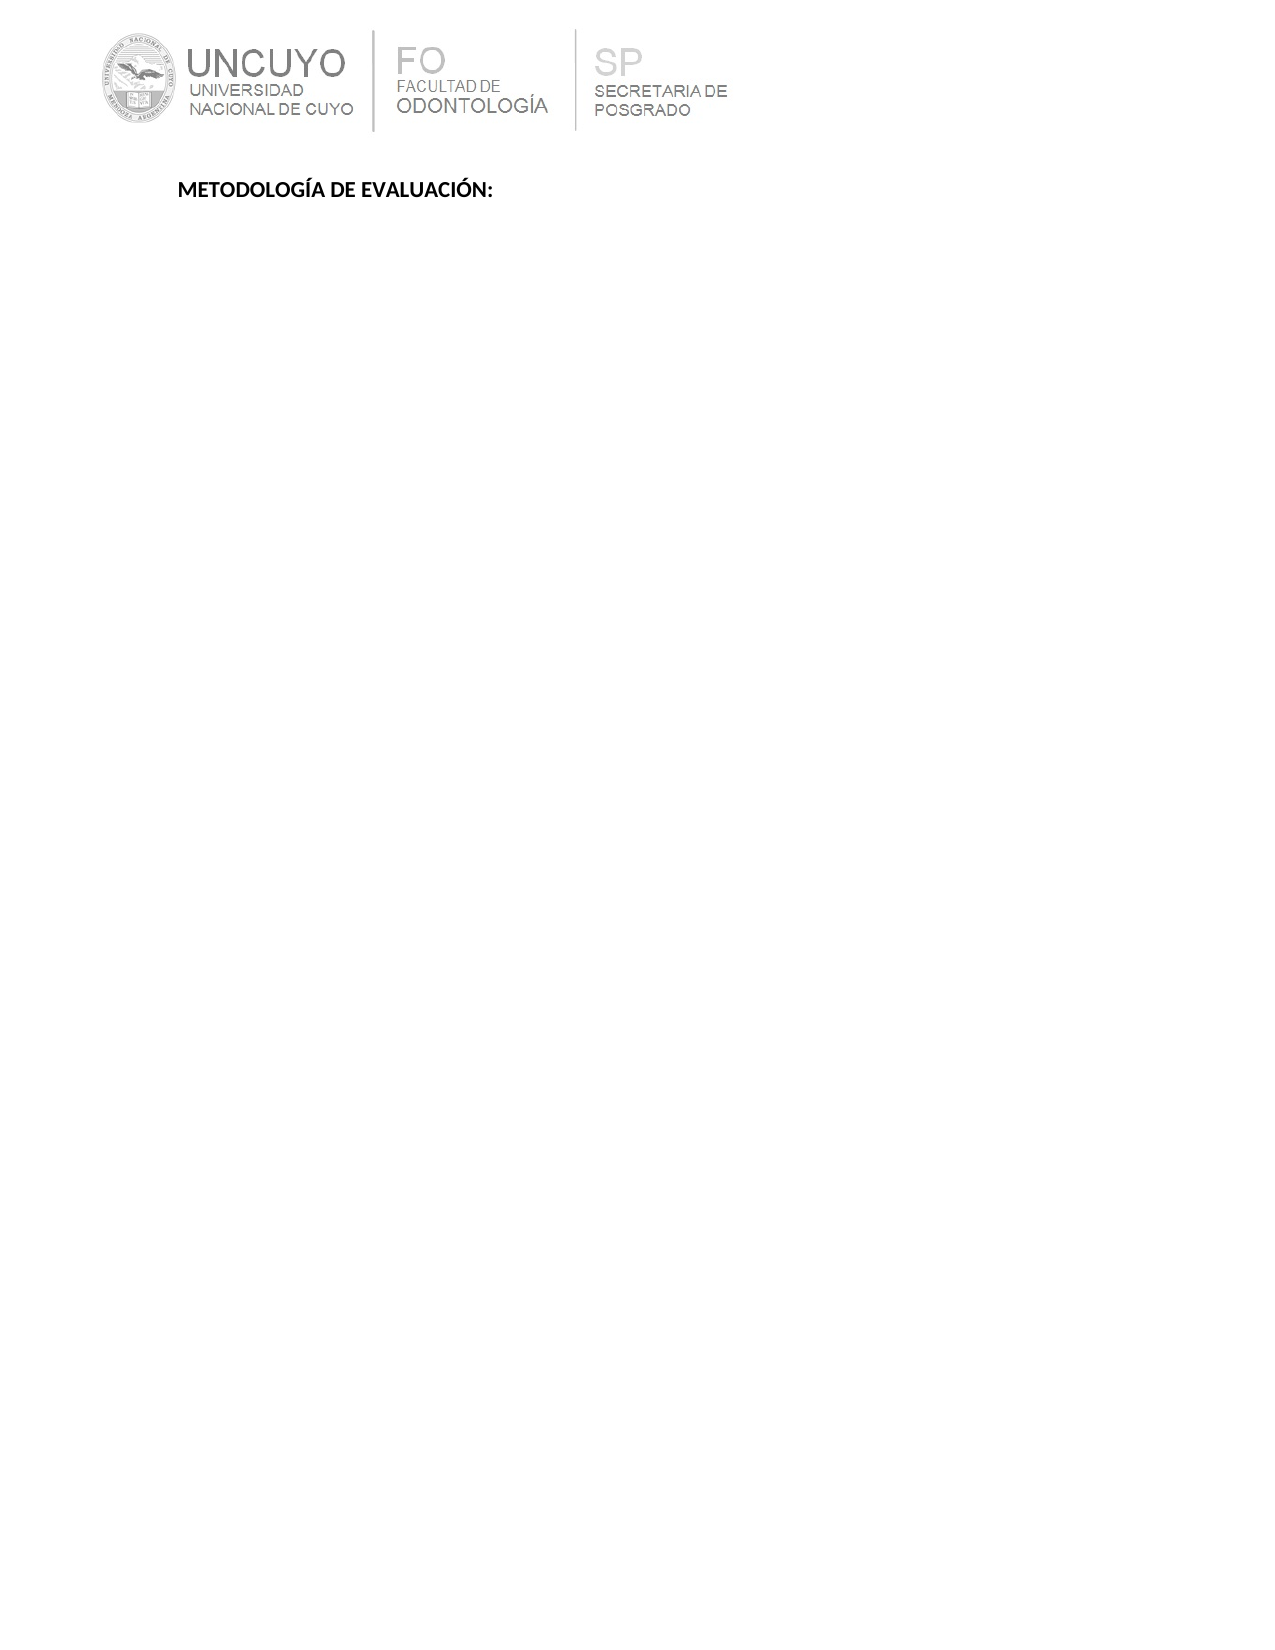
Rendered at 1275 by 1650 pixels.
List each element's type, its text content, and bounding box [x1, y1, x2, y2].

picture [87, 0, 797, 167]
text METODOLOGÍA DE EVALUACIÓN: [177, 176, 1098, 204]
